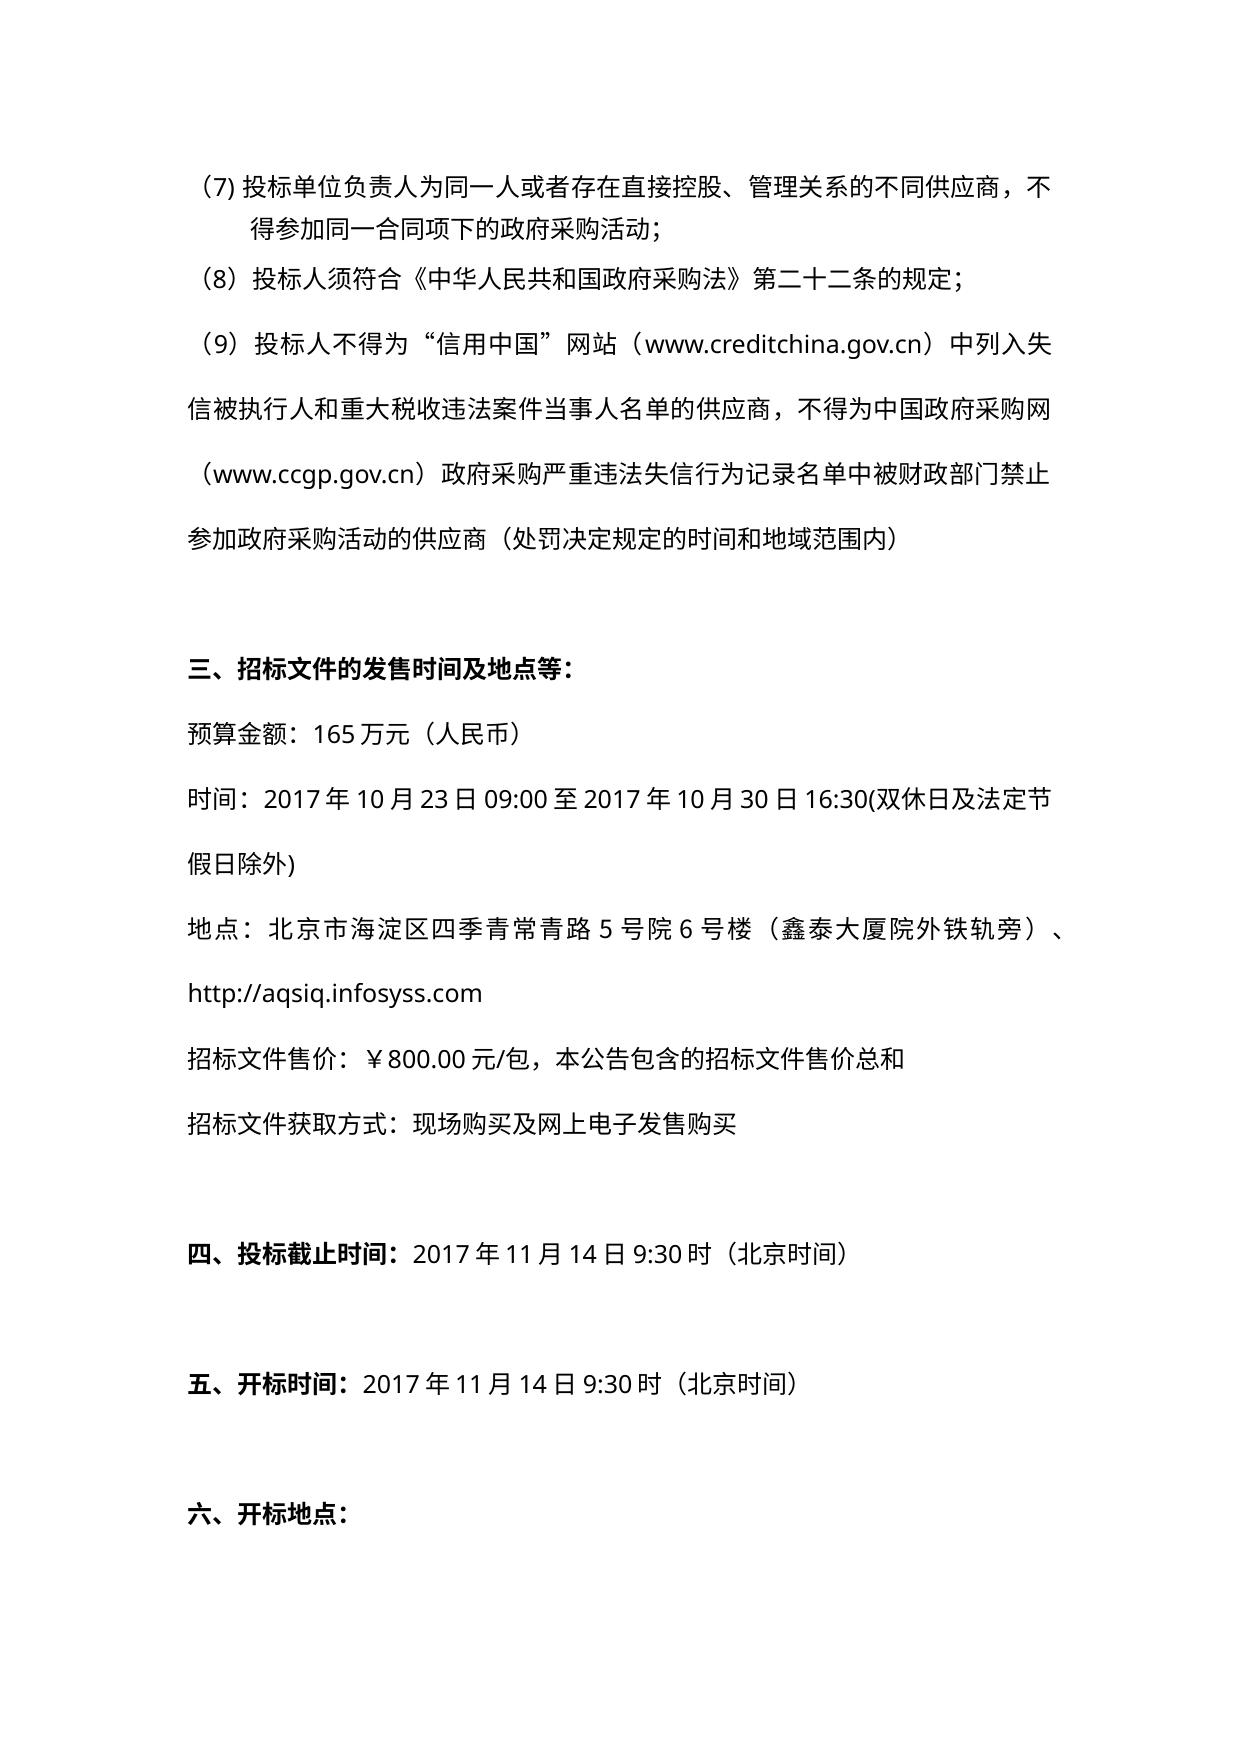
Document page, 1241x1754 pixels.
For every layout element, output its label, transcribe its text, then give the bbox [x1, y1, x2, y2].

text 预算金额：165万元（人民币） [187, 700, 1053, 765]
text （8）投标人须符合《中华人民共和国政府采购法》第二十二条的规定； [187, 245, 1053, 310]
text （9）投标人不得为“信用中国”网站（www.creditchina.gov.cn）中列入失信被执行人和重大税收违法案件当事人名单的供应商，不得为中国政府采购网（www.ccgp.gov.cn）政府采购严重违法失信行为记录名单中被财政部门禁止参加政府采购活动的供应商（处罚决定规定的时间和地域范围内） [187, 310, 1053, 570]
text （7) 投标单位负责人为同一人或者存在直接控股、管理关系的不同供应商，不得参加同一合同项下的政府采购活动； [187, 162, 1053, 245]
text 五、开标时间：2017年11月14日 9:30时（北京时间） [187, 1350, 1053, 1415]
text 四、投标截止时间：2017年11月14日 9:30时（北京时间） [187, 1220, 1053, 1285]
text 时间：2017年10月23日09:00至2017年10月30日16:30(双休日及法定节假日除外) [187, 765, 1053, 895]
text 招标文件售价：￥800.00元/包，本公告包含的招标文件售价总和 [187, 1025, 1053, 1090]
text 地点：北京市海淀区四季青常青路5号院6号楼（鑫泰大厦院外铁轨旁）、http://aqsiq.infosyss.com [187, 895, 1053, 1025]
text 六、开标地点： [187, 1480, 1053, 1545]
text 招标文件获取方式：现场购买及网上电子发售购买 [187, 1090, 1053, 1155]
text 三、招标文件的发售时间及地点等： [187, 635, 1053, 700]
